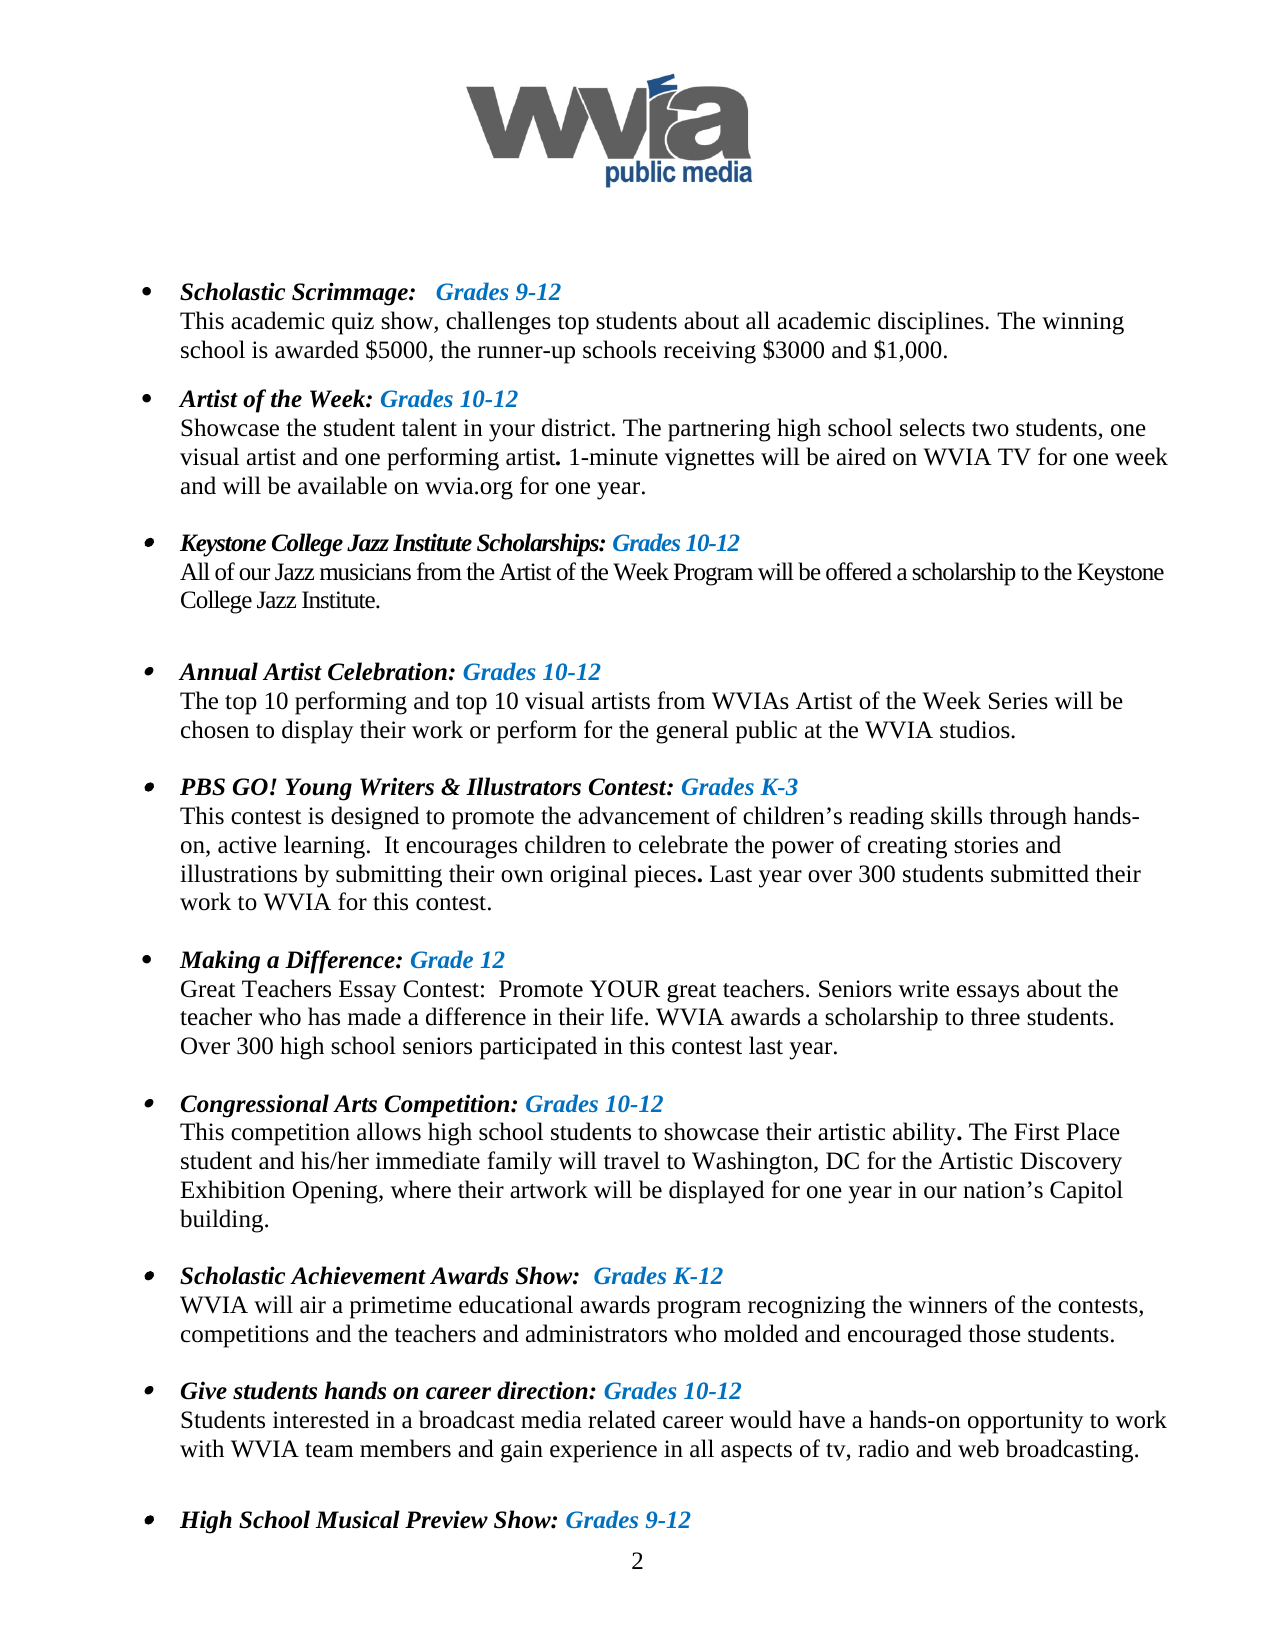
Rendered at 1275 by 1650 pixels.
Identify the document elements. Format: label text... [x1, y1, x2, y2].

title Give students hands on career direction: Grades 10-12 [142, 1376, 1170, 1405]
title Annual Artist Celebration: Grades 10-12 [142, 657, 1170, 686]
title Congressional Arts Competition: Grades 10-12 [142, 1089, 1170, 1117]
picture [461, 67, 757, 198]
title Making a Difference: Grade 12 [142, 945, 1170, 974]
list This academic quiz show, challenges top students about all academic disciplines. The winning school is awarded $5000, the runner-up schools receiving $3000 and $1,000. [180, 306, 1170, 364]
subtitle Scholastic Scrimmage: Grades 9-12 [142, 277, 1170, 306]
title Students interested in a broadcast media related career would have a hands-on opportunity to work with WVIA team members and gain experience in all aspects of tv, radio and web broadcasting. [180, 1405, 1170, 1462]
subtitle Scholastic Achievement Awards Show: Grades K-12 [142, 1261, 1170, 1290]
subtitle The top 10 performing and top 10 visual artists from WVIAs Artist of the Week Series will be chosen to display their work or perform for the general public at the WVIA studios. [180, 686, 1170, 744]
text This competition allows high school students to showcase their artistic ability. The student and his/her immediate family will travel to for the Artistic Discovery Exhibition Opening, where their artwork will be displayed for one year in our nation’s Capitol building. [180, 1117, 1170, 1232]
subtitle Artist of the Week: Grades 10-12 [142, 384, 1170, 413]
list Keystone College Jazz Institute Scholarships: Grades 10-12 [142, 528, 1170, 557]
subtitle Showcase the student talent in your district. The partnering high school selects two students, one visual artist and one performing artist. 1-minute vignettes will be aired on WVIA TV for one week and will be available on wvia.org for one year. [180, 413, 1170, 499]
list High School Musical Preview Show: Grades 9-12 [142, 1505, 1170, 1534]
title Great Teachers Essay Contest: Promote YOUR great teachers. Seniors write essays about the teacher who has made a difference in their life. WVIA awards a scholarship to three students. Over 300 high school seniors participated in this contest last year. [180, 974, 1170, 1060]
text This contest is designed to promote the advancement of children’s reading skills through hands-on, active learning. It encourages children to celebrate the power of creating stories and illustrations by submitting their own original pieces. Last year over 300 students submitted their work to WVIA for this contest. [180, 801, 1170, 916]
list All of our Jazz musicians from the Artist of the Week Program will be offered a scholarship to the Keystone College Jazz Institute. [180, 557, 1170, 614]
text WVIA will air a primetime educational awards program recognizing the winners of the contests, competitions and the teachers and administrators who molded and encouraged those students. [180, 1290, 1170, 1347]
subtitle PBS GO! Young Writers & Illustrators Contest: Grades K-3 [142, 772, 1170, 801]
